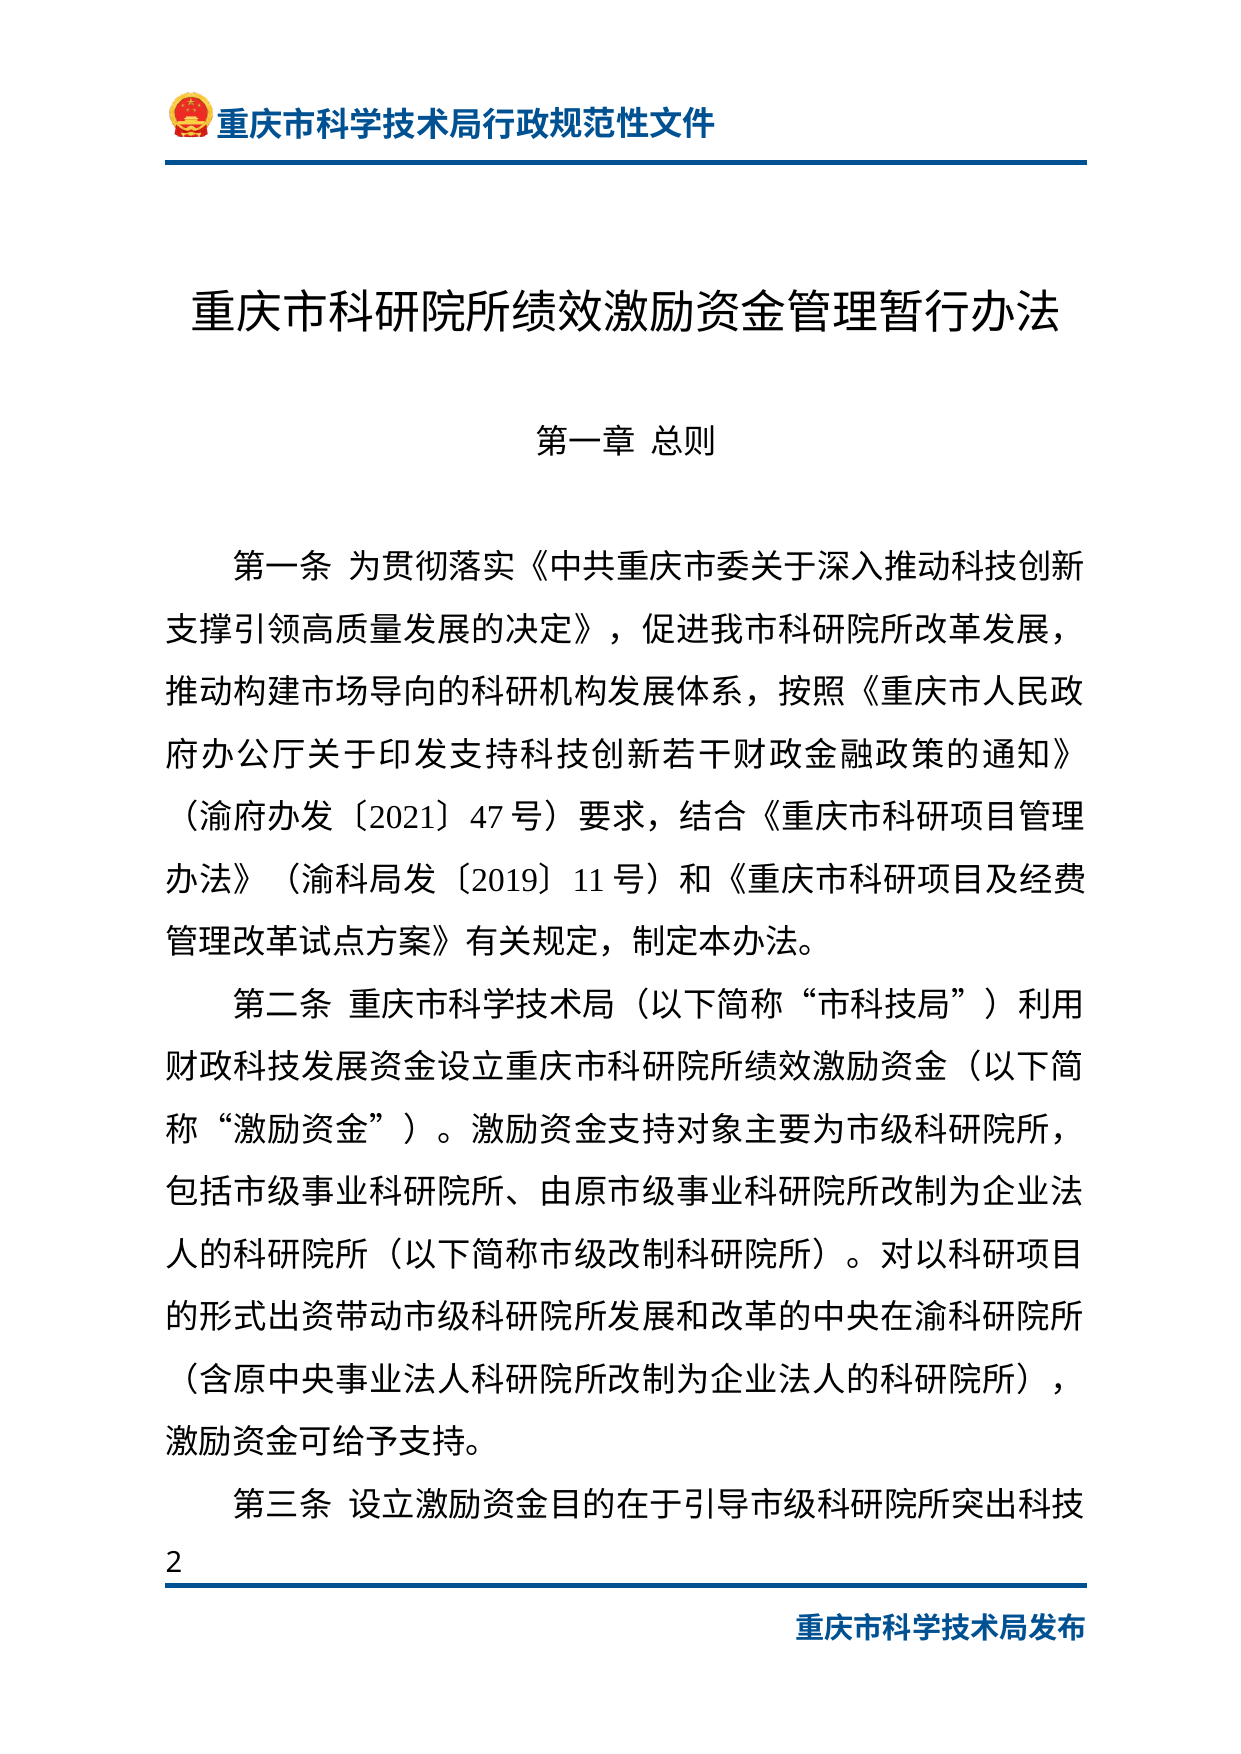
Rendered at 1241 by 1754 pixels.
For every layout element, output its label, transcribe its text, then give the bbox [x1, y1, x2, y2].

text 第三条 设立激励资金目的在于引导市级科研院所突出科技创新的职能定位，根据院所规划搭建研发平台，吸引高端人才，布局科研项目，提高研发投入，提高市场服务能力。 [165, 1466, 1087, 1528]
text 第一条 为贯彻落实《中共重庆市委关于深入推动科技创新支撑引领高质量发展的决定》，促进我市科研院所改革发展，推动构建市场导向的科研机构发展体系，按照《重庆市人民政府办公厅关于印发支持科技创新若干财政金融政策的通知》（渝府办发〔2021〕47号）要求，结合《重庆市科研项目管理办法》（渝科局发〔2019〕11号）和《重庆市科研项目及经费管理改革试点方案》有关规定，制定本办法。 [165, 528, 1087, 966]
text 第二条 重庆市科学技术局（以下简称“市科技局”）利用财政科技发展资金设立重庆市科研院所绩效激励资金（以下简称“激励资金”）。激励资金支持对象主要为市级科研院所，包括市级事业科研院所、由原市级事业科研院所改制为企业法人的科研院所（以下简称市级改制科研院所）。对以科研项目的形式出资带动市级科研院所发展和改革的中央在渝科研院所（含原中央事业法人科研院所改制为企业法人的科研院所），激励资金可给予支持。 [165, 966, 1087, 1466]
picture [165, 90, 217, 141]
text 第一章 总则 [165, 403, 1087, 466]
text 重庆市科研院所绩效激励资金管理暂行办法 [165, 278, 1087, 341]
